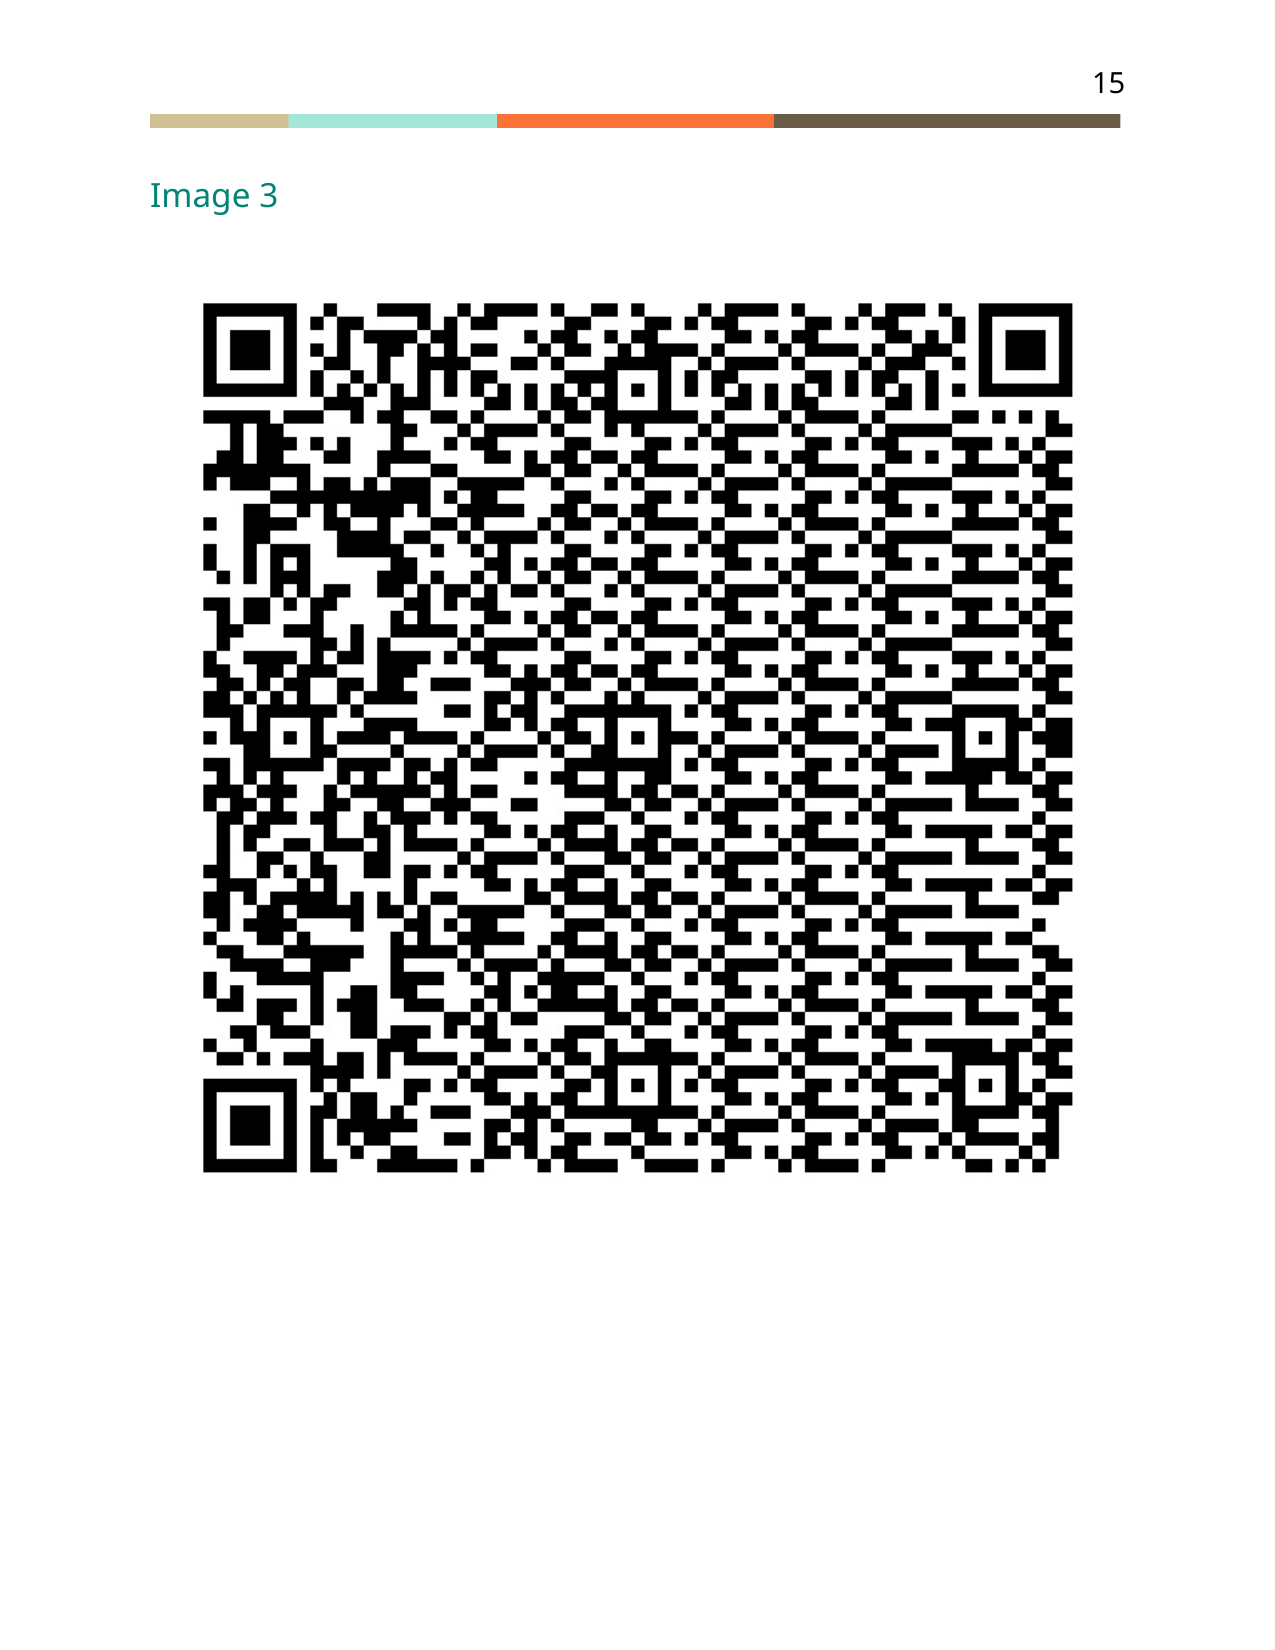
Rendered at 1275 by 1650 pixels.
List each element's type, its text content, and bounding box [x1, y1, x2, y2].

subtitle Image 3 [150, 172, 1125, 217]
picture [150, 250, 1125, 1226]
picture [150, 114, 1121, 128]
